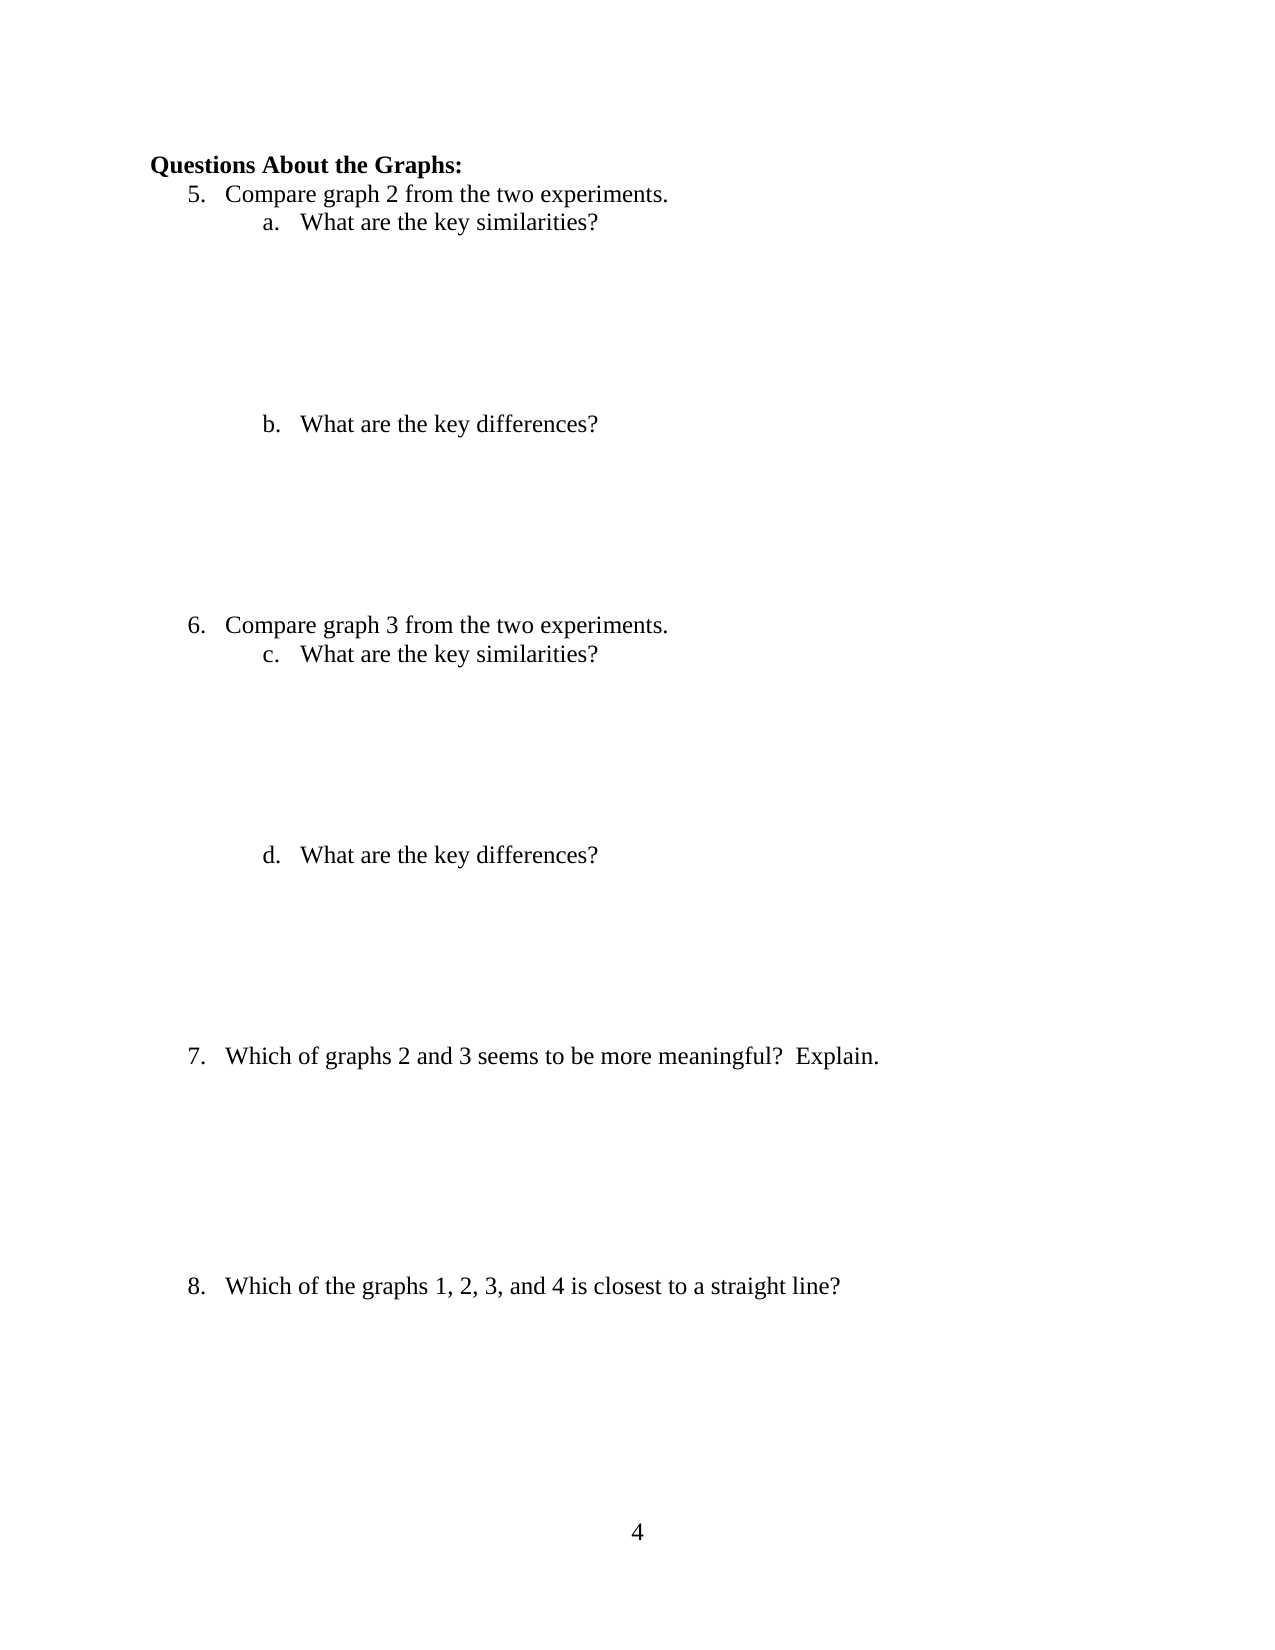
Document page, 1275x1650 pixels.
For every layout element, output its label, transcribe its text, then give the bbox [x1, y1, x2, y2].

list Compare graph 3 from the two experiments. [187, 610, 1125, 639]
list What are the key similarities? [262, 207, 1125, 236]
list Which of the graphs 1, 2, 3, and 4 is closest to a straight line? [187, 1271, 1125, 1300]
list What are the key differences? [262, 409, 1125, 437]
list What are the key differences? [262, 840, 1125, 869]
list Compare graph 2 from the two experiments. [187, 179, 1125, 207]
list Which of graphs 2 and 3 seems to be more meaningful? Explain. [187, 1041, 1125, 1070]
list What are the key similarities? [262, 639, 1125, 667]
text Questions About the Graphs: [150, 150, 1125, 179]
